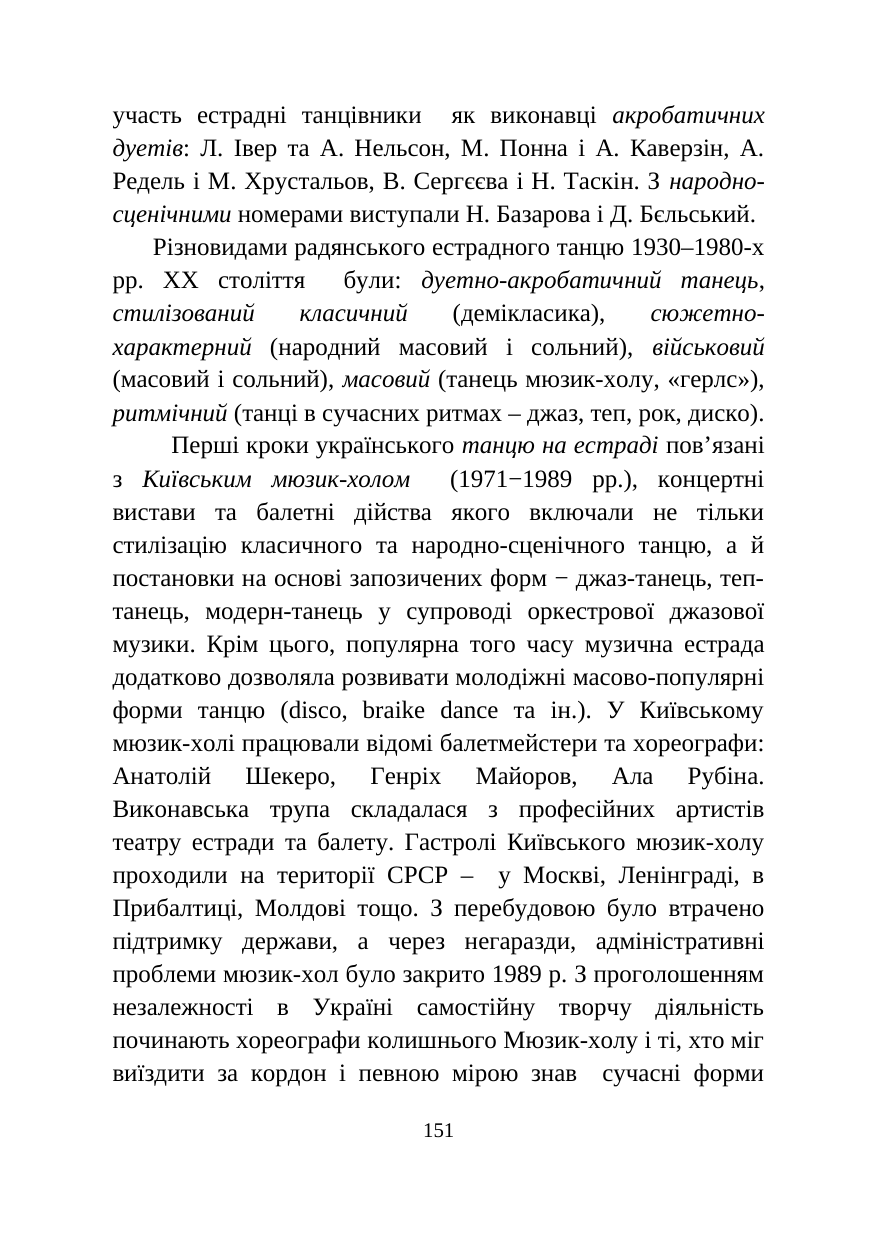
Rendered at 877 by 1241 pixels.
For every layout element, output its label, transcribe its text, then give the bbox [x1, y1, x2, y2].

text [112, 100, 765, 228]
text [112, 431, 765, 1087]
text Різновидами радянського естрадного танцю 1930–1980-х рр. ХХ століття були: дуетно-акробатичний танець, стилізований класичний (демікласика), сюжетно-характерний (народний масовий і сольний), військовий (масовий і сольний), масовий (танець мюзик-холу, «герлс»), ритмічний (танці в сучасних ритмах – джаз, теп, рок, диско). [112, 232, 765, 426]
